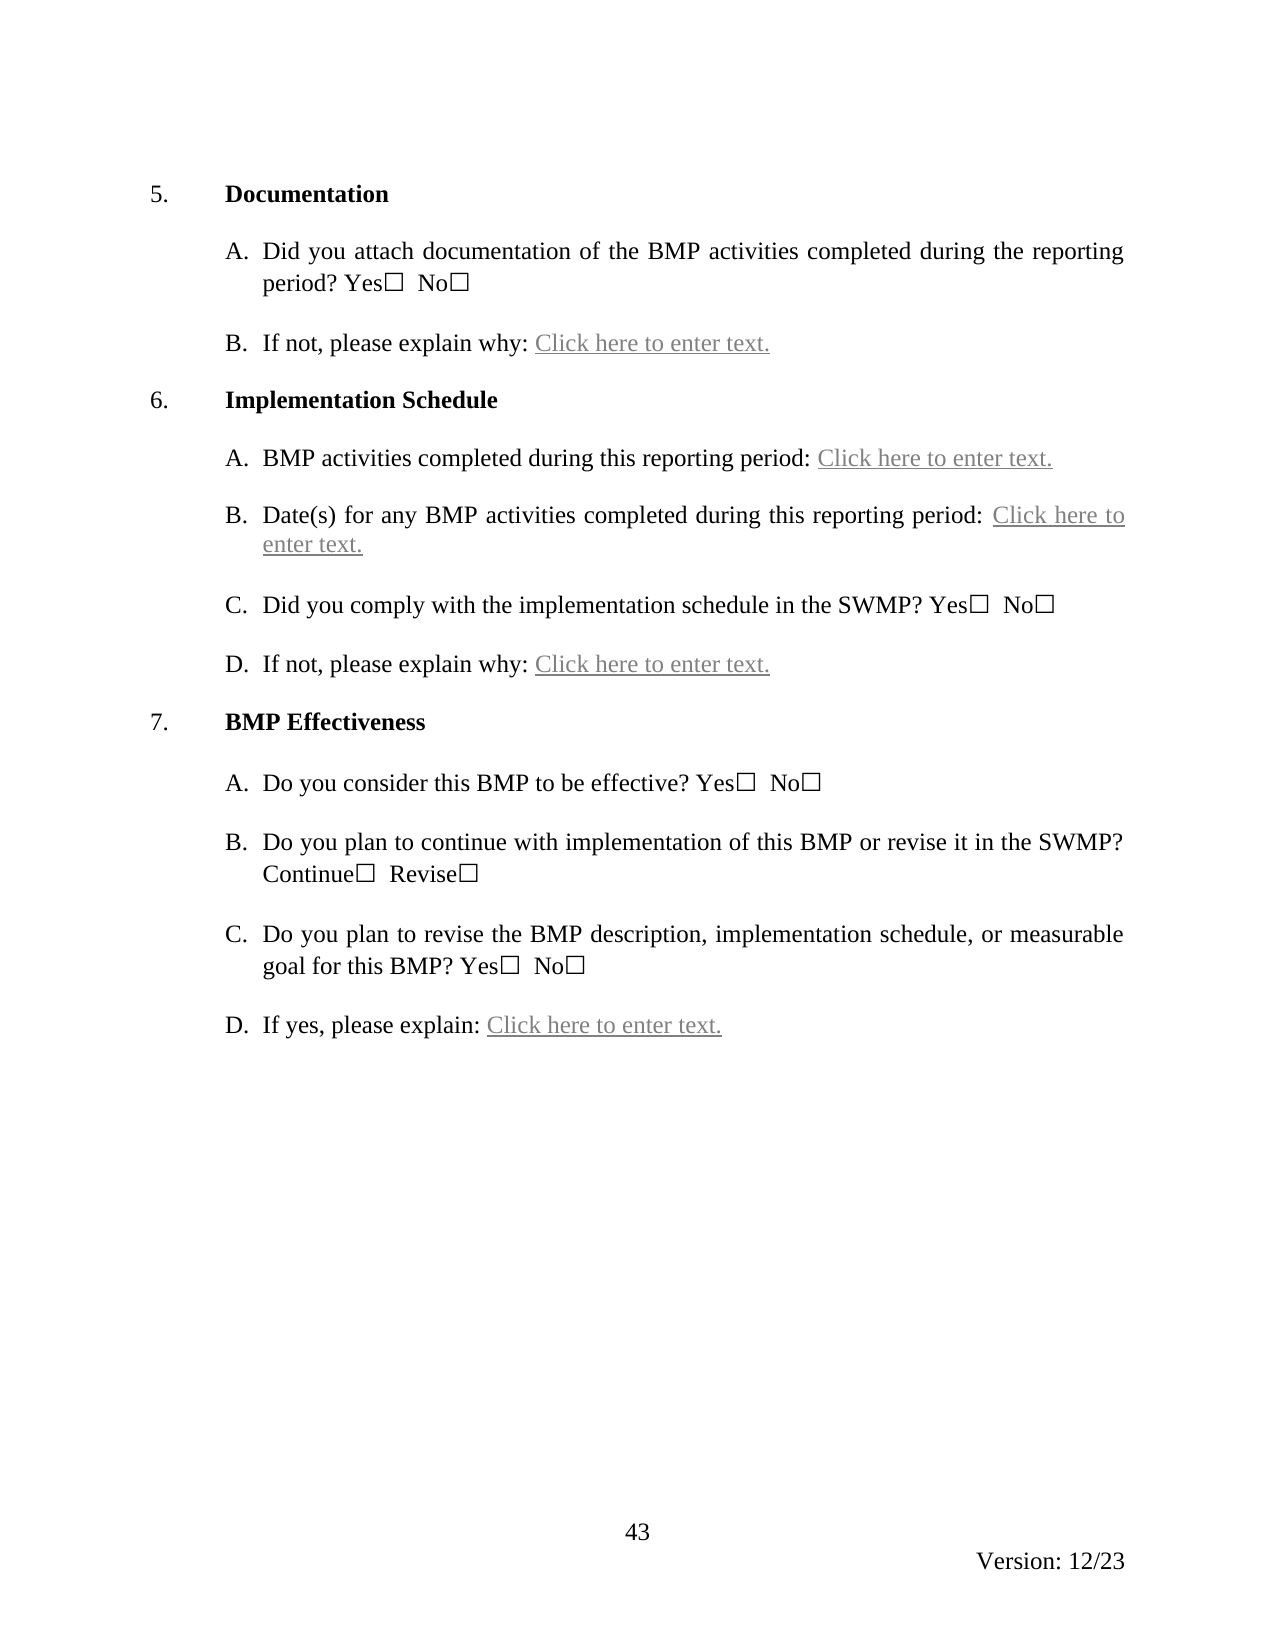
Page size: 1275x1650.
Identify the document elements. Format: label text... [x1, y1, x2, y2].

list Date(s) for any BMP activities completed during this reporting period: [225, 500, 1125, 558]
list Do you plan to continue with implementation of this BMP or revise it in the SWMP? Continue Revise [225, 827, 1125, 890]
list BMP activities completed during this reporting period: [225, 443, 1125, 472]
text 6. Implementation Schedule [150, 385, 1125, 414]
list Did you comply with the implementation schedule in the SWMP? Yes No [225, 587, 1125, 621]
text 5. Documentation [150, 179, 1125, 207]
list Did you attach documentation of the BMP activities completed during the reporting period? Yes No [225, 236, 1125, 299]
list If not, please explain why: [225, 649, 1125, 678]
list Do you plan to revise the BMP description, implementation schedule, or measurable goal for this BMP? Yes No [225, 919, 1125, 982]
list If yes, please explain: [225, 1010, 1125, 1039]
text 7. BMP Effectiveness [150, 707, 1125, 736]
list Do you consider this BMP to be effective? Yes No [225, 764, 1125, 798]
list If not, please explain why: [225, 328, 1125, 357]
